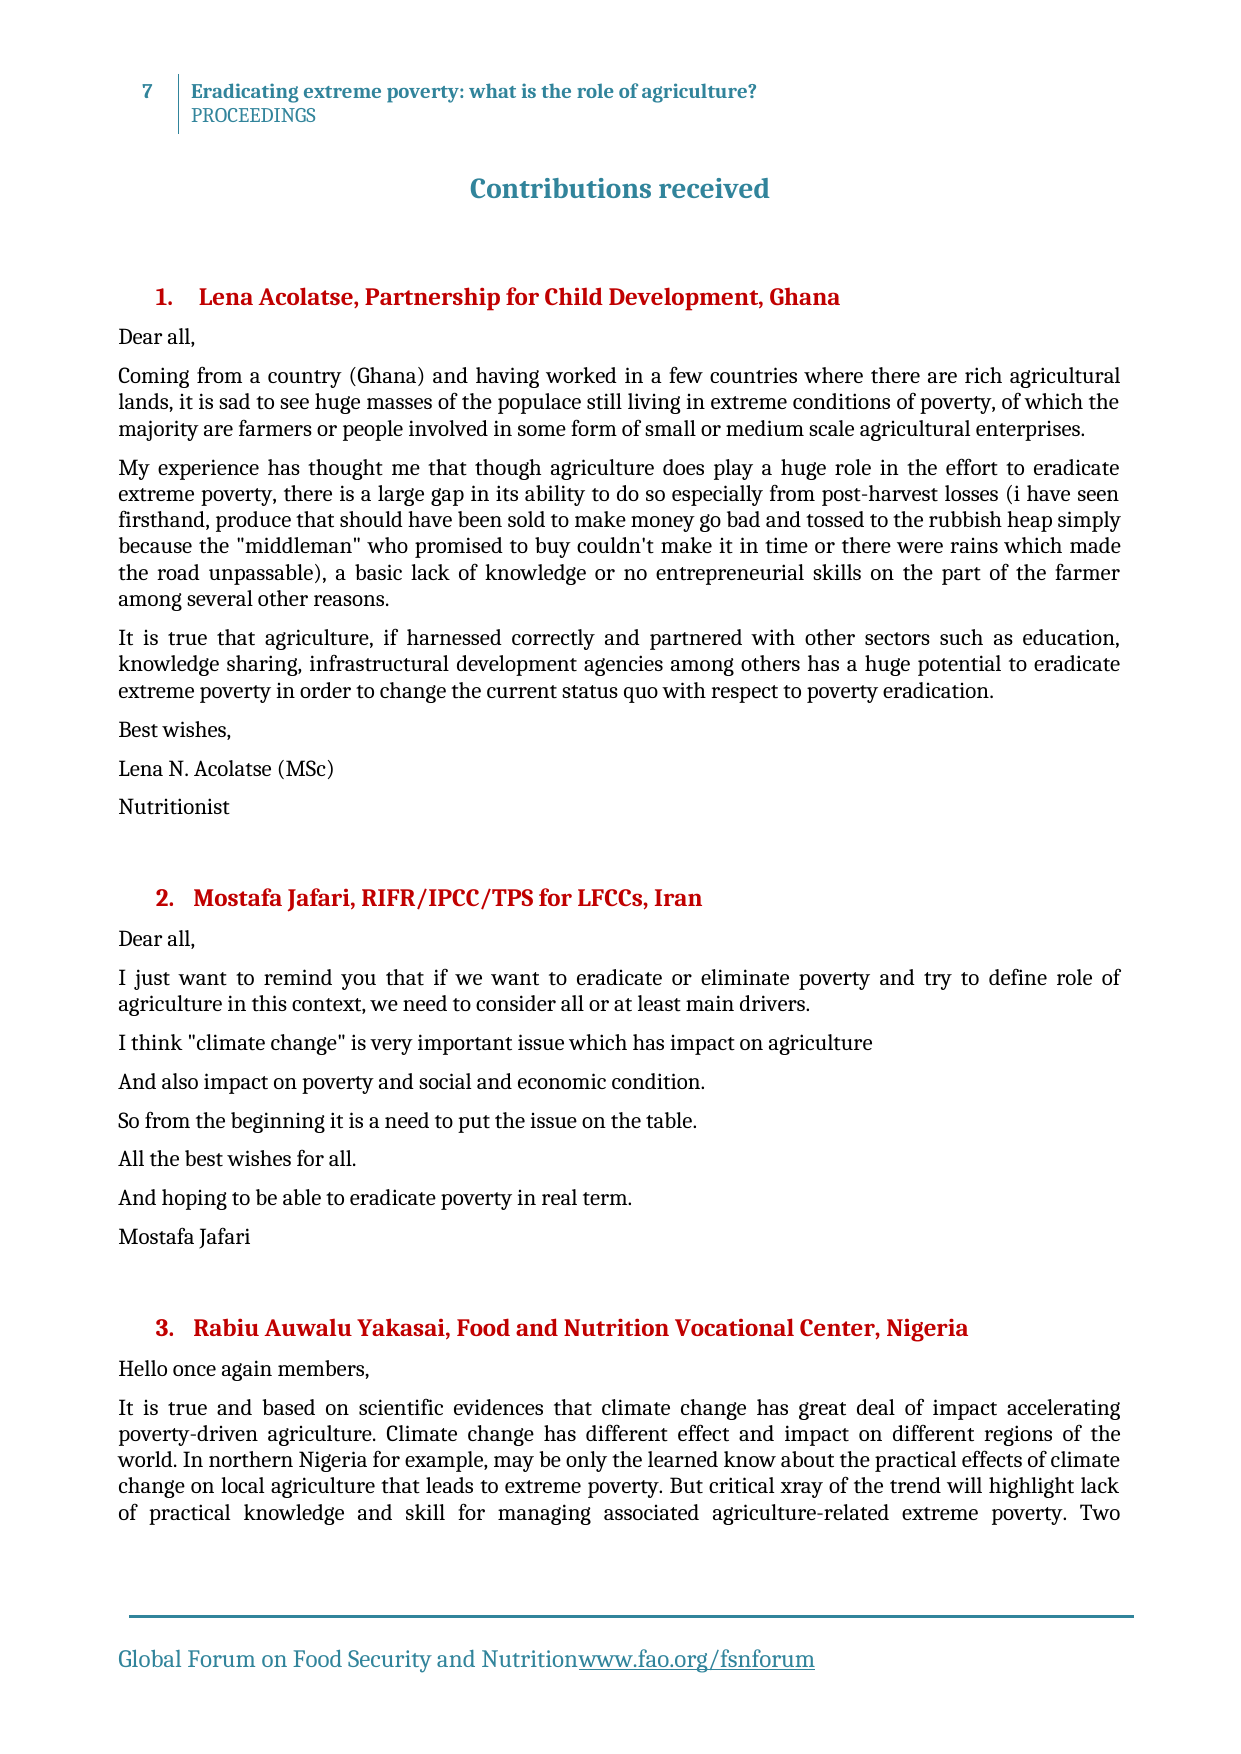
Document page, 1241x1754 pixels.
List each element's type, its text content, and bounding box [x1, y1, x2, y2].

text It is true that agriculture, if harnessed correctly and partnered with other sectors such as education, knowledge sharing, infrastructural development agencies among others has a huge potential to eradicate extreme poverty in order to change the current status quo with respect to poverty eradication. [118, 625, 1122, 704]
subtitle Lena Acolatse, Partnership for Child Development, Ghana [156, 283, 1122, 311]
text Dear all, [118, 926, 1122, 952]
text Coming from a country (Ghana) and having worked in a few countries where there are rich agricultural lands, it is sad to see huge masses of the populace still living in extreme conditions of poverty, of which the majority are farmers or people involved in some form of small or medium scale agricultural enterprises. [118, 363, 1122, 442]
text Best wishes, [118, 716, 1122, 743]
text So from the beginning it is a need to put the issue on the table. [118, 1107, 1122, 1134]
text Nutritionist [118, 794, 1122, 821]
subtitle Rabiu Auwalu Yakasai, Food and Nutrition Vocational Center, Nigeria [156, 1314, 1122, 1343]
text And hoping to be able to eradicate poverty in real term. [118, 1185, 1122, 1211]
text And also impact on poverty and social and economic condition. [118, 1068, 1122, 1095]
text Lena N. Acolatse (MSc) [118, 755, 1122, 782]
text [118, 1394, 1122, 1526]
text My experience has thought me that though agriculture does play a huge role in the effort to eradicate extreme poverty, there is a large gap in its ability to do so especially from post-harvest losses (i have seen firsthand, produce that should have been sold to make money go bad and tossed to the rubbish heap simply because the "middleman" who promised to buy couldn't make it in time or there were rains which made the road unpassable), a basic lack of knowledge or no entrepreneurial skills on the part of the farmer among several other reasons. [118, 454, 1122, 612]
subtitle Contributions received [118, 173, 1122, 206]
text All the best wishes for all. [118, 1146, 1122, 1173]
text Hello once again members, [118, 1355, 1122, 1382]
subtitle Mostafa Jafari, RIFR/IPCC/TPS for LFCCs, Iran [156, 884, 1122, 913]
text Dear all, [118, 324, 1122, 350]
text I just want to remind you that if we want to eradicate or eliminate poverty and try to define role of agriculture in this context, we need to consider all or at least main drivers. [118, 964, 1122, 1017]
text I think "climate change" is very important issue which has impact on agriculture [118, 1030, 1122, 1056]
text Mostafa Jafari [118, 1224, 1122, 1250]
